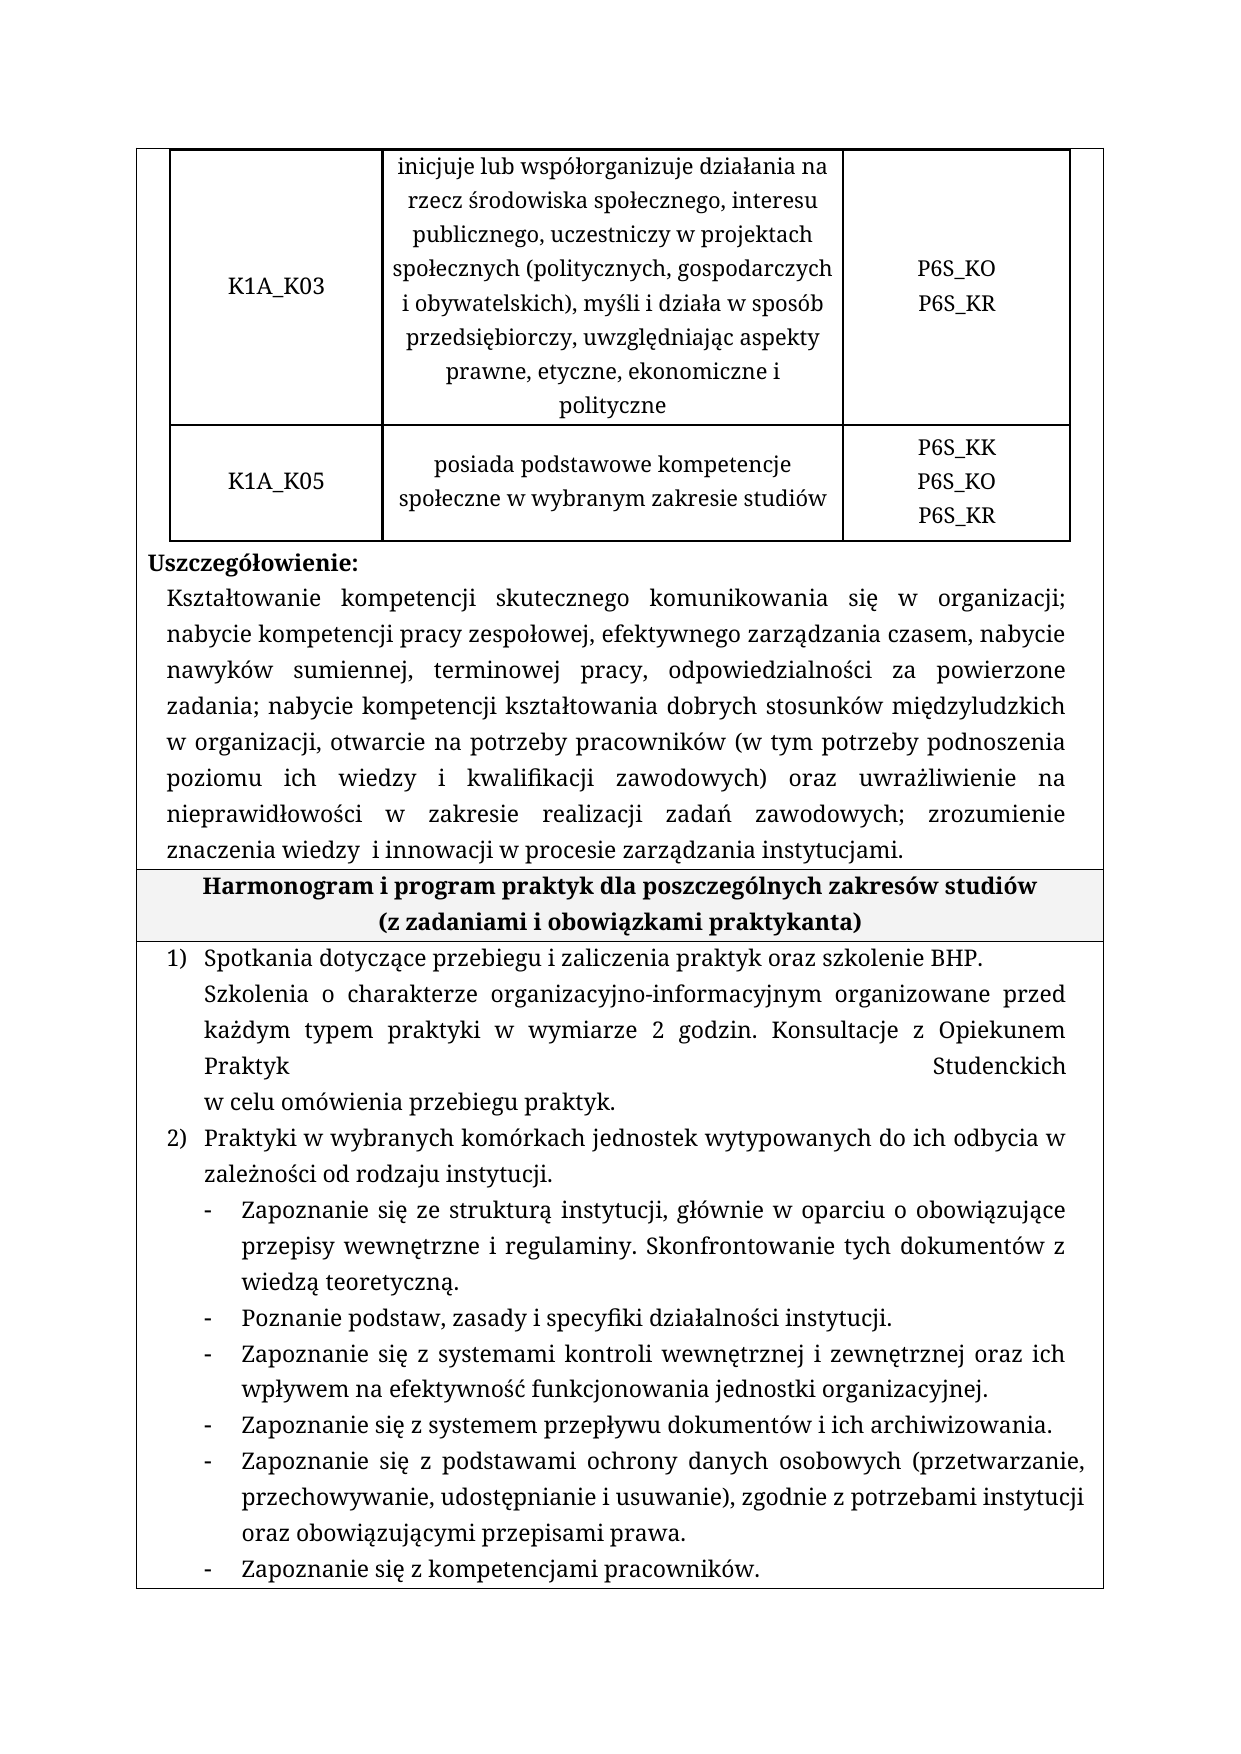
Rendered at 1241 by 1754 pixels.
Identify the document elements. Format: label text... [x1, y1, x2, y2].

table_cell Harmonogram i program praktyk dla poszczególnych zakresów studiów (z zadaniami i obowiązkami praktykanta) [137, 870, 1103, 941]
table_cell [137, 149, 1103, 869]
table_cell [137, 942, 1103, 1588]
